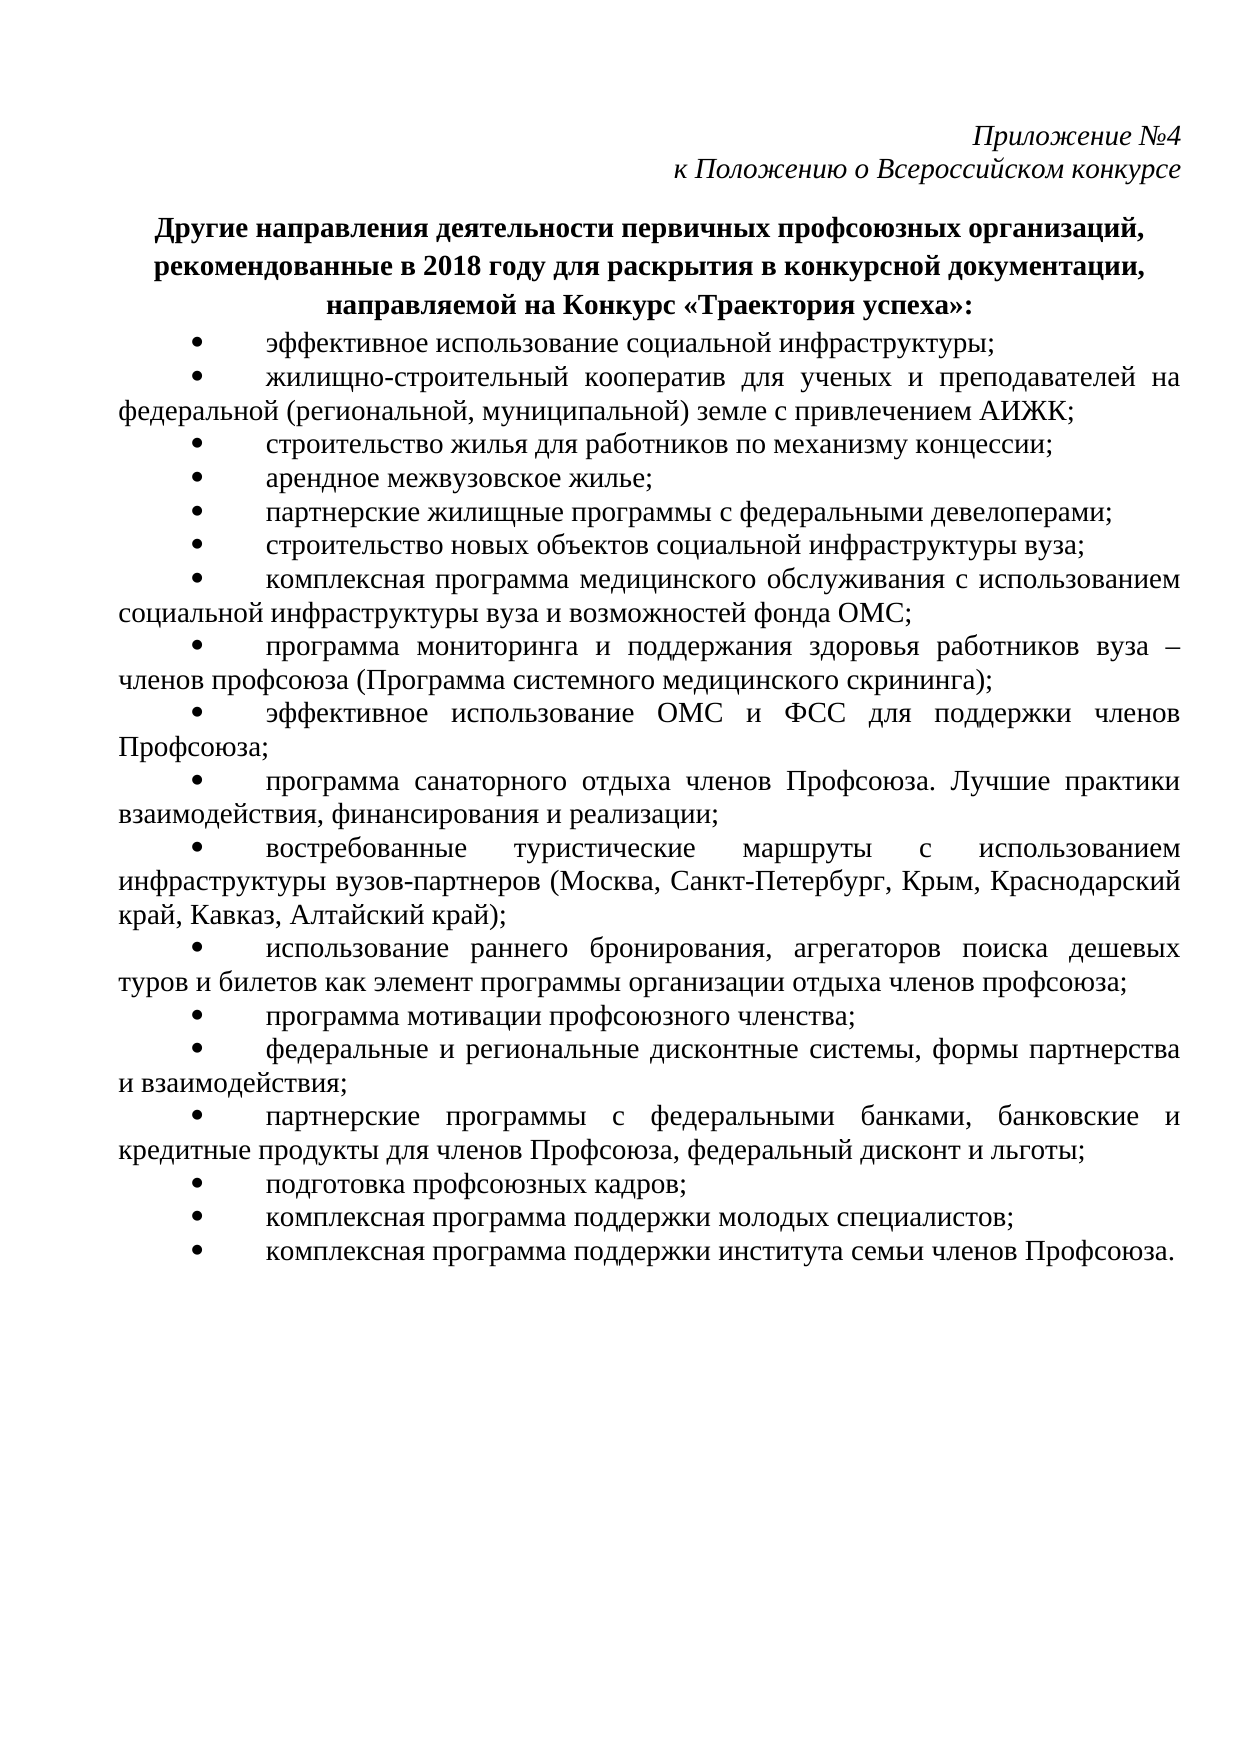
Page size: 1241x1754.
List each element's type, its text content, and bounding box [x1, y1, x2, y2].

list программа мониторинга и поддержания здоровья работников вуза – членов профсоюза (Программа системного медицинского скрининга); [118, 628, 1181, 695]
list программа санаторного отдыха членов Профсоюза. Лучшие практики взаимодействия, финансирования и реализации; [118, 763, 1181, 830]
list комплексная программа поддержки молодых специалистов; [118, 1199, 1181, 1233]
list подготовка профсоюзных кадров; [118, 1166, 1181, 1199]
list строительство жилья для работников по механизму концессии; [118, 426, 1181, 460]
list партнерские программы с федеральными банками, банковские и кредитные продукты для членов Профсоюза, федеральный дисконт и льготы; [118, 1098, 1181, 1166]
list федеральные и региональные дисконтные системы, формы партнерства и взаимодействия; [118, 1031, 1181, 1098]
list комплексная программа поддержки института семьи членов Профсоюза. [118, 1233, 1181, 1267]
list программа мотивации профсоюзного членства; [118, 998, 1181, 1031]
list партнерские жилищные программы с федеральными девелоперами; [118, 494, 1181, 527]
list востребованные туристические маршруты с использованием инфраструктуры вузов-партнеров (Москва, Санкт-Петербург, Крым, Краснодарский край, Кавказ, Алтайский край); [118, 830, 1181, 931]
list комплексная программа медицинского обслуживания с использованием социальной инфраструктуры вуза и возможностей фонда ОМС; [118, 561, 1181, 628]
list жилищно-строительный кооператив для ученых и преподавателей на федеральной (региональной, муниципальной) земле с привлечением АИЖК; [118, 359, 1181, 426]
text к Положению о Всероссийском конкурсе [231, 152, 1181, 185]
list использование раннего бронирования, агрегаторов поиска дешевых туров и билетов как элемент программы организации отдыха членов профсоюза; [118, 931, 1181, 998]
text Приложение №4 [118, 118, 1181, 152]
list эффективное использование ОМС и ФСС для поддержки членов Профсоюза; [118, 695, 1181, 763]
text Другие направления деятельности первичных профсоюзных организаций, рекомендованные в 2018 году для раскрытия в конкурсной документации, направляемой на Конкурс «Траектория успеха»: [118, 210, 1181, 321]
list эффективное использование социальной инфраструктуры; [118, 326, 1181, 359]
list арендное межвузовское жилье; [118, 460, 1181, 494]
list строительство новых объектов социальной инфраструктуры вуза; [118, 527, 1181, 561]
